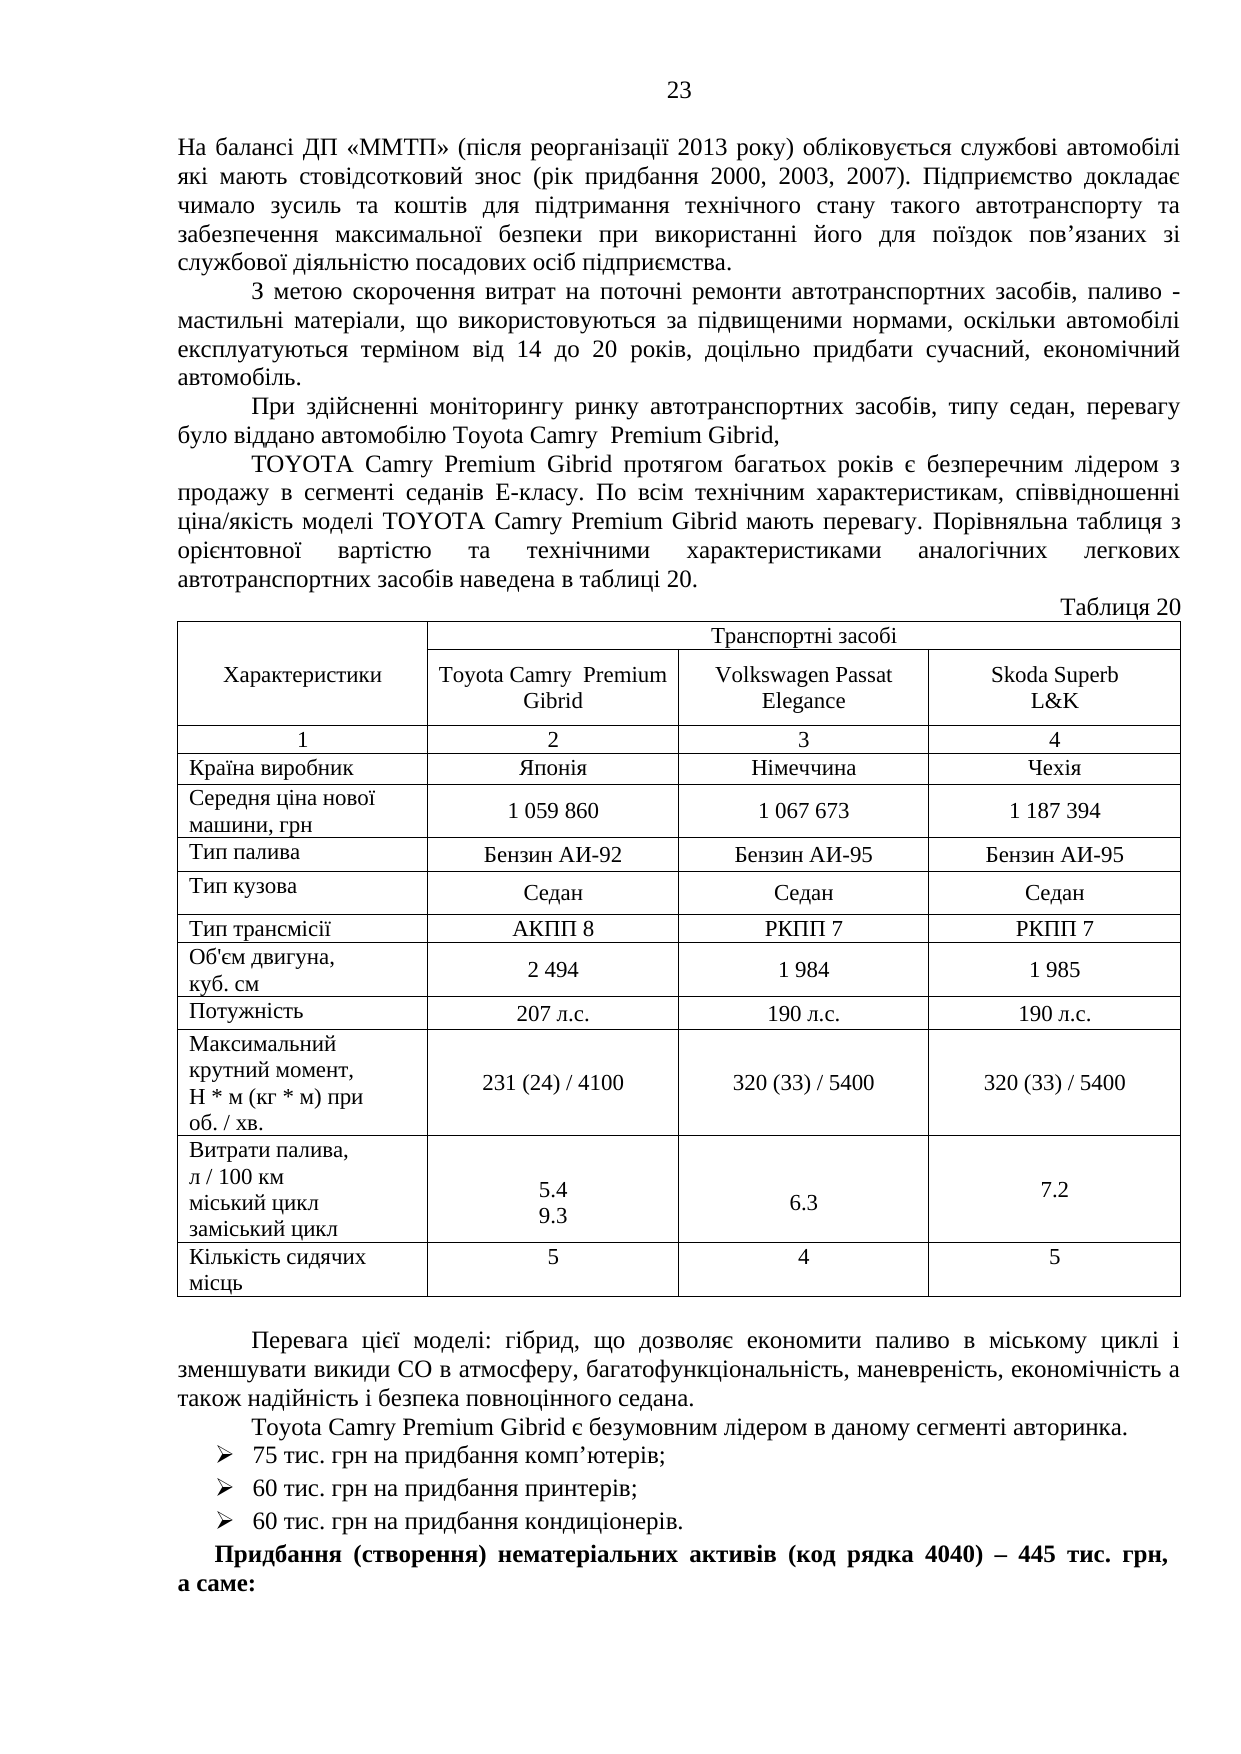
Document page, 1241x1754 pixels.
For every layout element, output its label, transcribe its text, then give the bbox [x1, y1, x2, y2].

table_cell РКПП 7 [929, 915, 1180, 942]
table_cell Чехія [929, 754, 1180, 783]
text Таблиця 20 [177, 592, 1181, 621]
text Перевага цієї моделі: гібрид, що дозволяє економити паливо в міському циклі і зменшувати викиди СО в атмосферу, багатофункціональність, маневреність, економічність а також надійність і безпека повноцінного седана. [177, 1325, 1181, 1412]
table_cell Максимальний крутний момент, Н * м (кг * м) при об. / хв. [178, 1030, 427, 1135]
table_cell Бензин АИ-95 [929, 838, 1180, 871]
table_cell Німеччина [679, 754, 928, 783]
text Toyota Camry Premium Gibrid є безумовним лідером в даному сегменті авторинка. [177, 1412, 1181, 1440]
table_cell 1 985 [929, 943, 1180, 996]
table_cell Японія [428, 754, 678, 783]
table_cell 207 л.с. [428, 997, 678, 1029]
table_cell РКПП 7 [679, 915, 928, 942]
table_cell 1 [178, 726, 427, 753]
text Придбання (створення) нематеріальних активів (код рядка 4040) – 445 тис. грн, а саме: [177, 1539, 1181, 1597]
table_cell 6.3 [679, 1136, 928, 1242]
table_cell 7.2 [929, 1136, 1180, 1242]
table_cell Седан [428, 872, 678, 913]
table_cell 2 [428, 726, 678, 753]
table_cell 1 187 394 [929, 785, 1180, 837]
list 60 тис. грн на придбання кондиціонерів. [215, 1506, 1181, 1535]
table_header Характеристики [178, 622, 427, 725]
list 60 тис. грн на придбання принтерів; [215, 1473, 1181, 1502]
table_cell Тип палива [178, 838, 427, 871]
table_cell 1 059 860 [428, 785, 678, 837]
table_cell Skoda Superb L&K [929, 650, 1180, 725]
list 75 тис. грн на придбання комп’ютерів; [215, 1440, 1181, 1469]
table_cell 231 (24) / 4100 [428, 1030, 678, 1135]
table_cell Витрати палива, л / 100 км міський цикл заміський цикл [178, 1136, 427, 1242]
table_cell 1 984 [679, 943, 928, 996]
list На балансі ДП «ММТП» (після реорганізації 2013 року) обліковується службові автомобілі які мають стовідсотковий знос (рік придбання 2000, 2003, 2007). Підприємство докладає чимало зусиль та коштів для підтримання технічного стану такого автотранспорту та забезпечення максимальної безпеки при використанні його для поїздок пов’язаних зі службової діяльністю посадових осіб підприємства. [177, 132, 1181, 276]
table_cell Країна виробник [178, 754, 427, 783]
table_cell Кількість сидячих місць [178, 1243, 427, 1296]
table_cell 2 494 [428, 943, 678, 996]
table_cell 320 (33) / 5400 [929, 1030, 1180, 1135]
table_cell Тип кузова [178, 872, 427, 913]
table_cell 4 [679, 1243, 928, 1296]
table_cell Об'єм двигуна, куб. см [178, 943, 427, 996]
table_cell 190 л.с. [929, 997, 1180, 1029]
table_cell Бензин АИ-92 [428, 838, 678, 871]
table_cell 5.4 9.3 [428, 1136, 678, 1242]
table_cell 1 067 673 [679, 785, 928, 837]
table_header Транспортні засобі [428, 622, 1180, 649]
table_cell Volkswagen Passat Elegance [679, 650, 928, 725]
table_cell Бензин АИ-95 [679, 838, 928, 871]
table_cell 190 л.с. [679, 997, 928, 1029]
text TOYOTA Camry Premium Gibrid протягом багатьох років є безперечним лідером з продажу в сегменті седанів Е-класу. По всім технічним характеристикам, співвідношенні ціна/якість моделі TOYOTA Camry Premium Gibrid мають перевагу. Порівняльна таблиця з орієнтовної вартістю та технічними характеристиками аналогічних легкових автотранспортних засобів наведена в таблиці 20. [177, 449, 1181, 592]
table_cell 5 [428, 1243, 678, 1296]
list З метою скорочення витрат на поточні ремонти автотранспортних засобів, паливо - мастильні матеріали, що використовуються за підвищеними нормами, оскільки автомобілі експлуатуються терміном від 14 до 20 років, доцільно придбати сучасний, економічний автомобіль. [177, 276, 1181, 391]
table_cell Потужність [178, 997, 427, 1029]
text При здійсненні моніторингу ринку автотранспортних засобів, типу седан, перевагу було віддано автомобілю Toyota Camry Premium Gibrid, [177, 391, 1181, 449]
table_cell Toyota Camry Premium Gibrid [428, 650, 678, 725]
table_cell Тип трансмісії [178, 915, 427, 942]
table_cell Седан [679, 872, 928, 913]
table_cell 320 (33) / 5400 [679, 1030, 928, 1135]
table_cell АКПП 8 [428, 915, 678, 942]
table_cell 4 [929, 726, 1180, 753]
table_cell Середня ціна нової машини, грн [178, 785, 427, 837]
table_cell 3 [679, 726, 928, 753]
table_cell 5 [929, 1243, 1180, 1296]
table_cell Седан [929, 872, 1180, 913]
